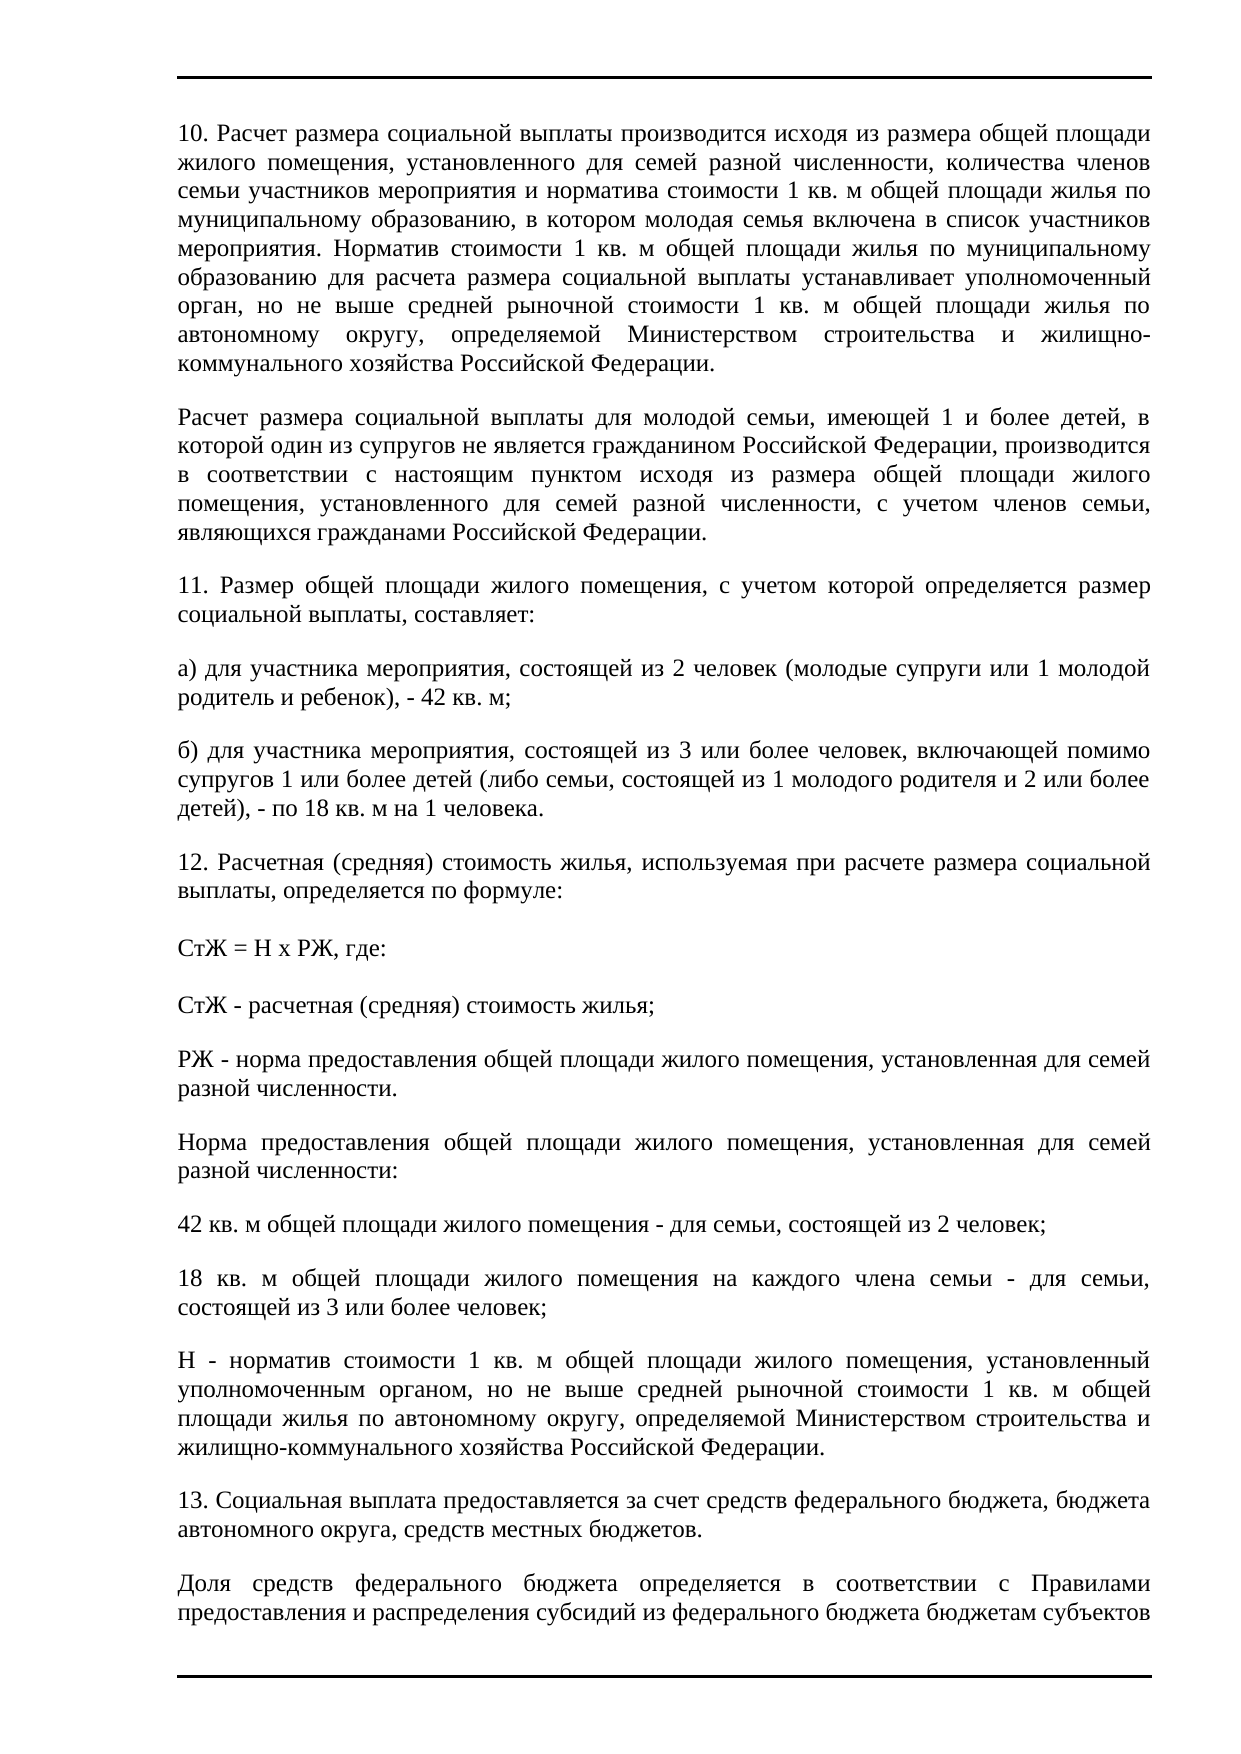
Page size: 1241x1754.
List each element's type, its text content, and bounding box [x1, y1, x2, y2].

text СтЖ = Н x РЖ, где: [177, 933, 1152, 962]
text Н - норматив стоимости 1 кв. м общей площади жилого помещения, установленный уполномоченным органом, но не выше средней рыночной стоимости 1 кв. м общей площади жилья по автономному округу, определяемой Министерством строительства и жилищно-коммунального хозяйства Российской Федерации. [177, 1346, 1152, 1461]
text РЖ - норма предоставления общей площади жилого помещения, установленная для семей разной численности. [177, 1044, 1152, 1102]
text СтЖ - расчетная (средняя) стоимость жилья; [177, 991, 1152, 1019]
text 11. Размер общей площади жилого помещения, с учетом которой определяется размер социальной выплаты, составляет: [177, 571, 1152, 628]
text Расчет размера социальной выплаты для молодой семьи, имеющей 1 и более детей, в которой один из супругов не является гражданином Российской Федерации, производится в соответствии с настоящим пунктом исходя из размера общей площади жилого помещения, установленного для семей разной численности, с учетом членов семьи, являющихся гражданами Российской Федерации. [177, 402, 1152, 546]
text а) для участника мероприятия, состоящей из 2 человек (молодые супруги или 1 молодой родитель и ребенок), - 42 кв. м; [177, 653, 1152, 711]
text 12. Расчетная (средняя) стоимость жилья, используемая при расчете размера социальной выплаты, определяется по формуле: [177, 847, 1152, 904]
text 18 кв. м общей площади жилого помещения на каждого члена семьи - для семьи, состоящей из 3 или более человек; [177, 1263, 1152, 1321]
text 10. Расчет размера социальной выплаты производится исходя из размера общей площади жилого помещения, установленного для семей разной численности, количества членов семьи участников мероприятия и норматива стоимости 1 кв. м общей площади жилья по муниципальному образованию, в котором молодая семья включена в список участников мероприятия. Норматив стоимости 1 кв. м общей площади жилья по муниципальному образованию для расчета размера социальной выплаты устанавливает уполномоченный орган, но не выше средней рыночной стоимости 1 кв. м общей площади жилья по автономному округу, определяемой Министерством строительства и жилищно-коммунального хозяйства Российской Федерации. [177, 118, 1152, 377]
text 13. Социальная выплата предоставляется за счет средств федерального бюджета, бюджета автономного округа, средств местных бюджетов. [177, 1486, 1152, 1543]
text Норма предоставления общей площади жилого помещения, установленная для семей разной численности: [177, 1127, 1152, 1184]
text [177, 1568, 1152, 1626]
text 42 кв. м общей площади жилого помещения - для семьи, состоящей из 2 человек; [177, 1209, 1152, 1238]
text б) для участника мероприятия, состоящей из 3 или более человек, включающей помимо супругов 1 или более детей (либо семьи, состоящей из 1 молодого родителя и 2 или более детей), - по 18 кв. м на 1 человека. [177, 736, 1152, 822]
